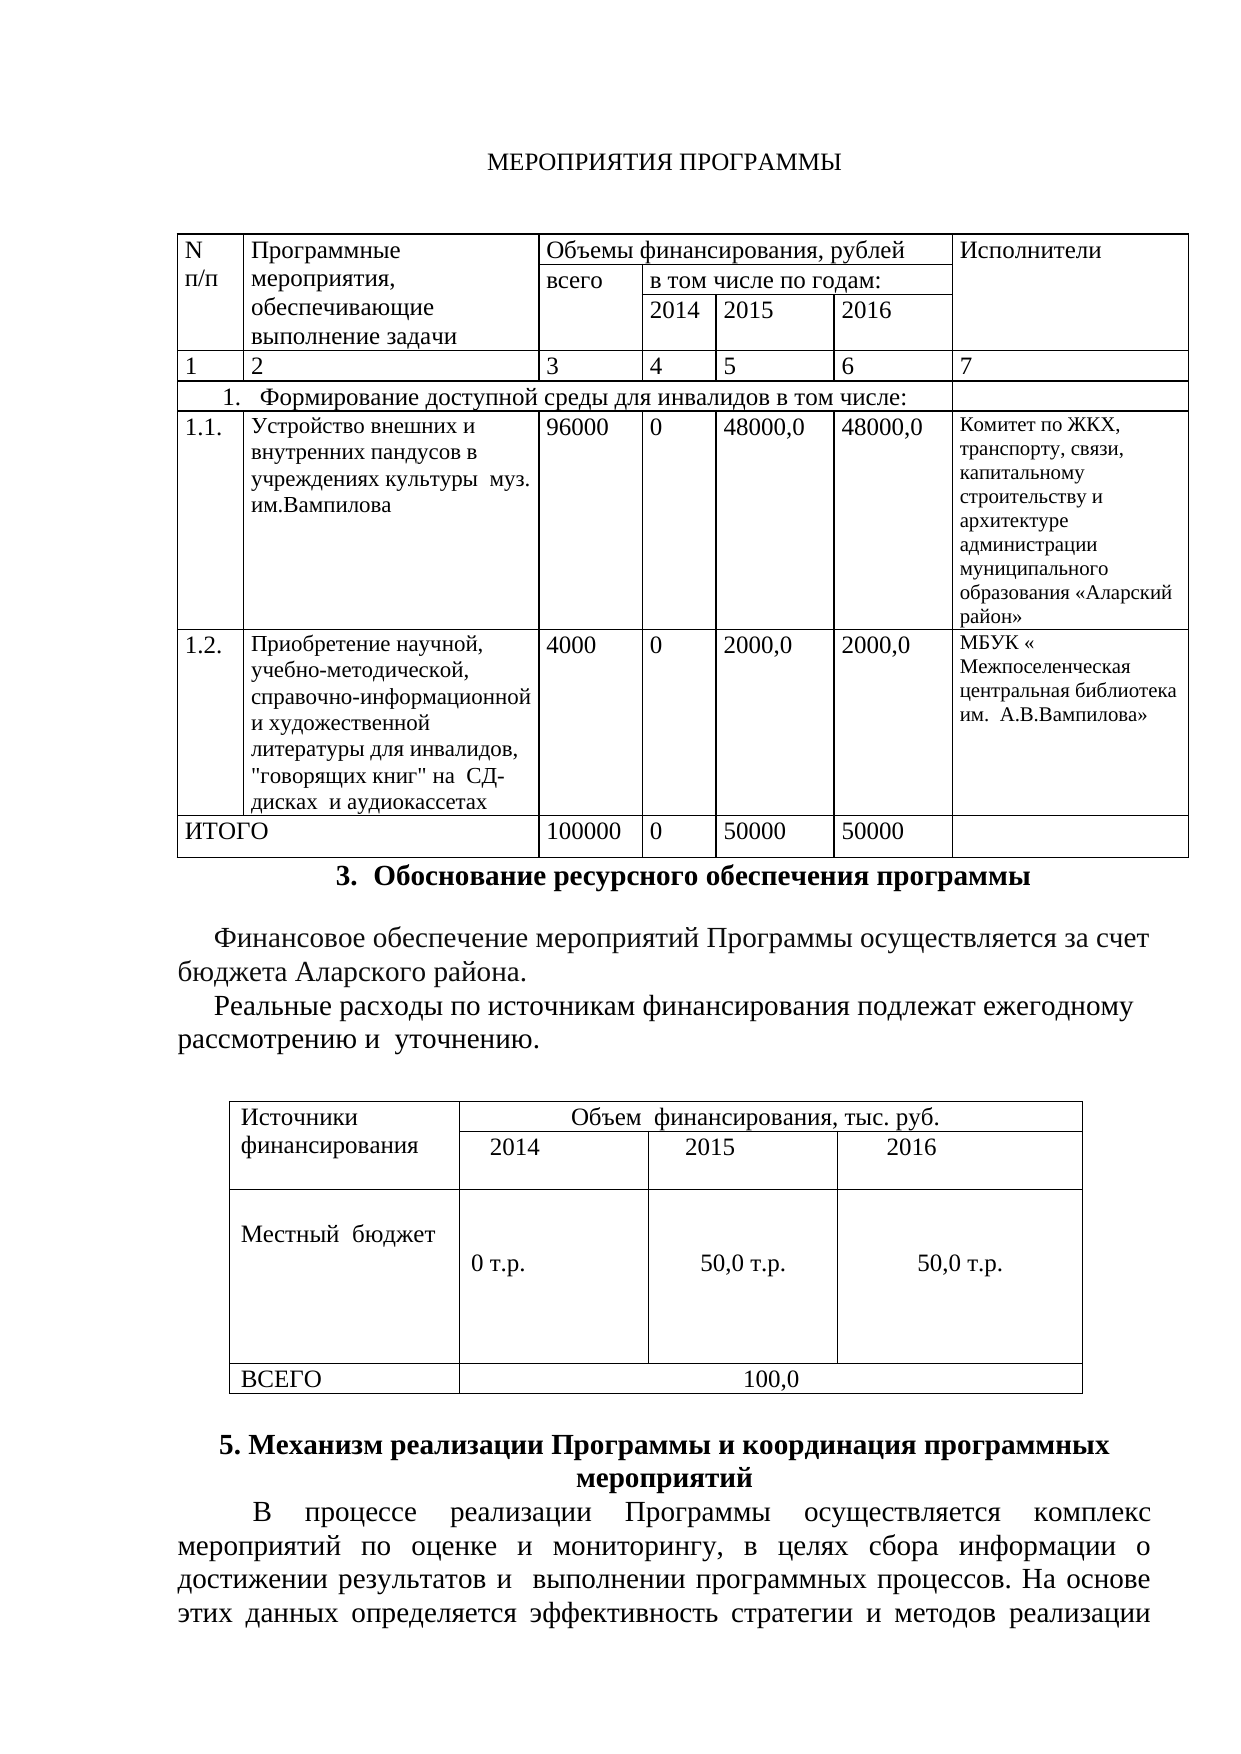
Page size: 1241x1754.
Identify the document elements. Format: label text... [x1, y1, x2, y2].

table_header Программные мероприятия, обеспечивающие выполнение задачи [244, 235, 538, 350]
table_cell 50000 [717, 816, 833, 857]
table_cell 6 [835, 351, 952, 380]
text Финансовое обеспечение мероприятий Программы осуществляется за счет бюджета Аларского района. [177, 921, 1152, 988]
table_cell 1 [178, 351, 243, 380]
table_cell Комитет по ЖКХ, транспорту, связи, капитальному строительству и архитектуре администрации муниципального образования «Аларский район» [953, 412, 1188, 628]
table_cell Местный бюджет [230, 1190, 459, 1363]
table_cell 48000,0 [835, 412, 952, 628]
table_cell 3 [540, 351, 642, 380]
table_cell 0 [643, 630, 715, 814]
text Реальные расходы по источникам финансирования подлежат ежегодному рассмотрению и уточнению. [177, 988, 1152, 1055]
list Обоснование ресурсного обеспечения программы [215, 858, 1152, 892]
table_cell всего [540, 265, 642, 350]
table_cell ИТОГО [178, 816, 538, 857]
table_cell 0 [643, 816, 715, 857]
table_cell 2 [244, 351, 538, 380]
table_cell 0 т.р. [460, 1190, 648, 1363]
table_cell ВСЕГО [230, 1364, 459, 1392]
table_cell 50000 [835, 816, 952, 857]
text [177, 1494, 1152, 1628]
table_cell Приобретение научной, учебно-методической, справочно-информационной и художественной литературы для инвалидов, "говорящих книг" на СД- дисках и аудиокассетах [244, 630, 538, 814]
table_cell 2016 [838, 1132, 1082, 1189]
table_cell [953, 382, 1188, 410]
table_cell 7 [953, 351, 1188, 380]
table_cell 96000 [540, 412, 642, 628]
table_cell 0 [643, 412, 715, 628]
table_header N п/п [178, 235, 243, 350]
table_cell 48000,0 [717, 412, 833, 628]
table_cell 100,0 [460, 1364, 1082, 1392]
table_header Объем финансирования, тыс. руб. [460, 1102, 1082, 1131]
table_cell 1.2. [178, 630, 243, 814]
text 5. Механизм реализации Программы и координация программных мероприятий [177, 1427, 1152, 1494]
table_cell 100000 [540, 816, 642, 857]
table_cell 50,0 т.р. [649, 1190, 837, 1363]
table_cell Устройство внешних и внутренних пандусов в учреждениях культуры муз. им.Вампилова [244, 412, 538, 628]
table_header Исполнители [953, 235, 1188, 350]
text МЕРОПРИЯТИЯ ПРОГРАММЫ [177, 147, 1152, 176]
table_cell 2014 [643, 295, 715, 350]
table_cell 1.1. [178, 412, 243, 628]
table_cell 2000,0 [717, 630, 833, 814]
table_cell МБУК « Межпоселенческая центральная библиотека им. А.В.Вампилова» [953, 630, 1188, 814]
table_cell 2014 [460, 1132, 648, 1189]
table_cell в том числе по годам: [643, 265, 952, 294]
table_cell Формирование доступной среды для инвалидов в том числе: [178, 382, 952, 410]
table_cell [953, 816, 1188, 857]
table_cell 4 [643, 351, 715, 380]
table_cell 2015 [649, 1132, 837, 1189]
table_cell 2016 [835, 295, 952, 350]
table_cell 2015 [717, 295, 833, 350]
table_cell 2000,0 [835, 630, 952, 814]
table_header Объемы финансирования, рублей [540, 235, 952, 263]
table_cell 5 [717, 351, 833, 380]
table_cell 4000 [540, 630, 642, 814]
table_header Источники финансирования [230, 1102, 459, 1189]
table_cell 50,0 т.р. [838, 1190, 1082, 1363]
